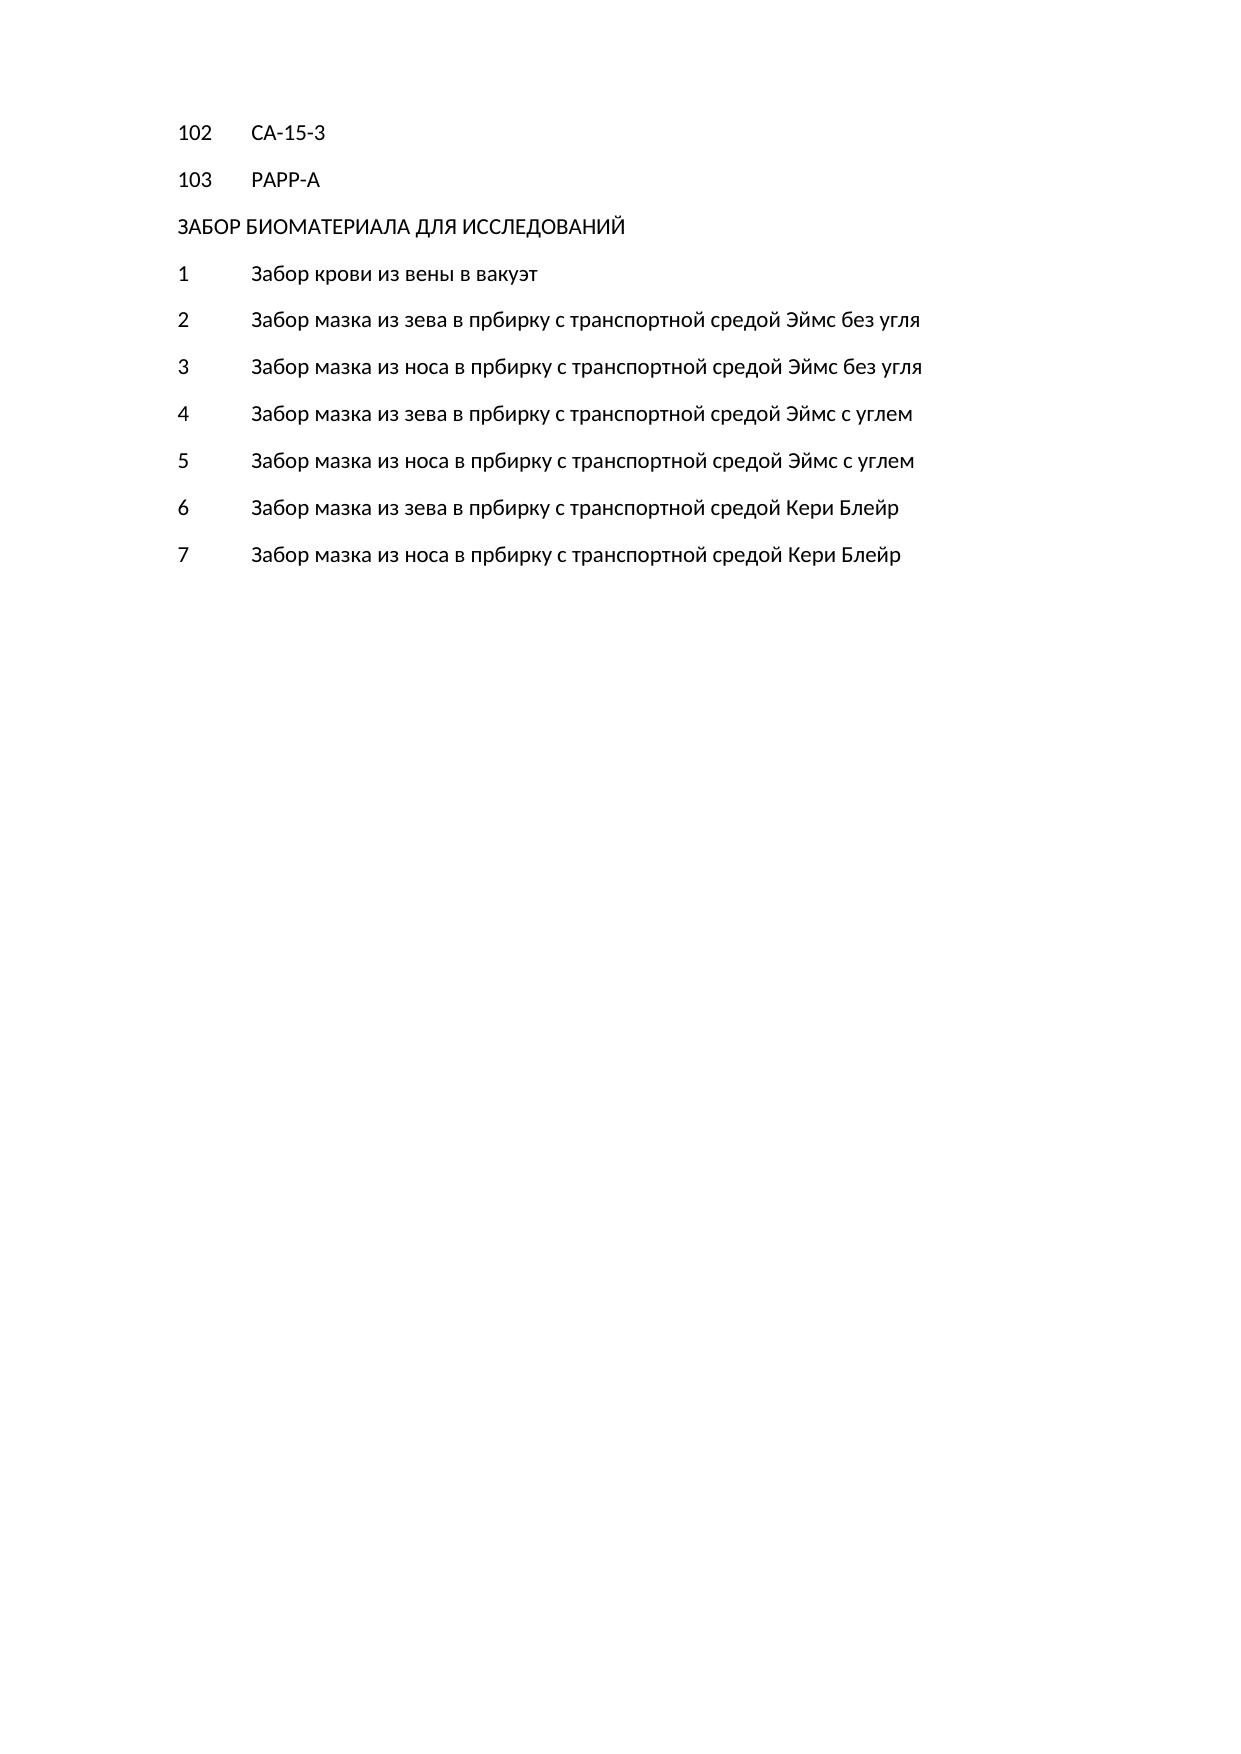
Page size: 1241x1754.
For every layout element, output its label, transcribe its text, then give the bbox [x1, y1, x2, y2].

text ЗАБОР БИОМАТЕРИАЛА ДЛЯ ИССЛЕДОВАНИЙ [177, 212, 1152, 240]
text 2 Забор мазка из зева в прбирку с транспортной средой Эймс без угля [177, 306, 1152, 334]
text 7 Забор мазка из носа в прбирку с транспортной средой Кери Блейр [177, 540, 1152, 568]
text 3 Забор мазка из носа в прбирку с транспортной средой Эймс без угля [177, 352, 1152, 381]
text 5 Забор мазка из носа в прбирку с транспортной средой Эймс с углем [177, 446, 1152, 474]
text 1 Забор крови из вены в вакуэт [177, 259, 1152, 287]
text 102 СА-15-3 [177, 118, 1152, 146]
text 103 РАРР-А [177, 165, 1152, 193]
text 4 Забор мазка из зева в прбирку с транспортной средой Эймс с углем [177, 399, 1152, 427]
text 6 Забор мазка из зева в прбирку с транспортной средой Кери Блейр [177, 493, 1152, 521]
